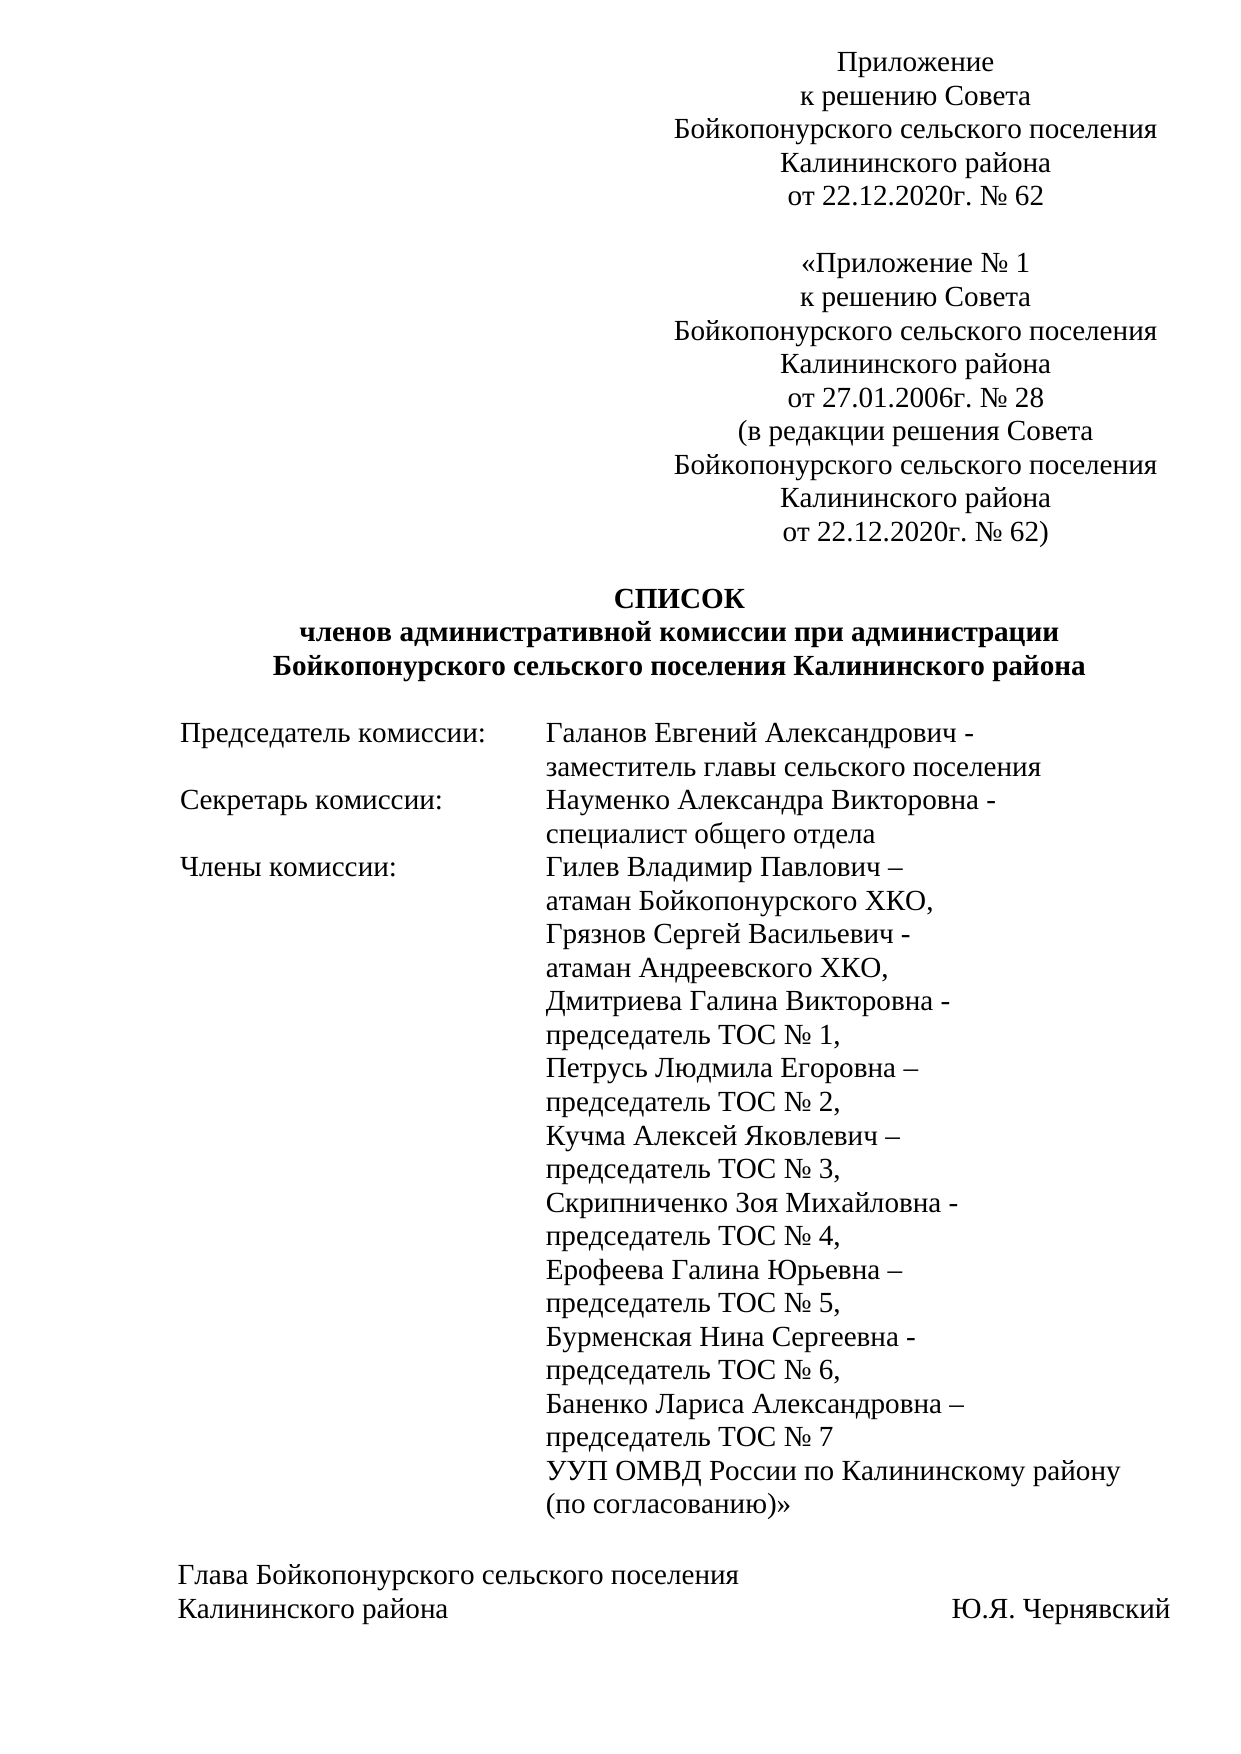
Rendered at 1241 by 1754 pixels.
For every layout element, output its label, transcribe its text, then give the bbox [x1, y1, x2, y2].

text Бойкопонурского сельского поселения [177, 111, 1181, 145]
text СПИСОК [177, 581, 1181, 614]
text Калининского района [177, 346, 1181, 380]
text Бойкопонурского сельского поселения Калининского района [177, 648, 1181, 682]
text Бойкопонурского сельского поселения [177, 313, 1181, 346]
text от 27.01.2006г. № 28 [177, 380, 1181, 413]
text Калининского района Ю.Я. Чернявский [177, 1591, 1181, 1624]
text членов административной комиссии при администрации [177, 614, 1181, 648]
table_header Председатель комиссии: Секретарь комиссии: Члены комиссии: [169, 715, 534, 1557]
table_header Галанов Евгений Александрович - заместитель главы сельского поселения Науменко Александра Викторовна - специалист общего отдела Гилев Владимир Павлович – атаман Бойкопонурского ХКО, Грязнов Сергей Васильевич - атаман Андреевского ХКО, Дмитриева Галина Викторовна - председатель ТОС № 1, Петрусь Людмила Егоровна – председатель ТОС № 2, Кучма Алексей Яковлевич – председатель ТОС № 3, Скрипниченко Зоя Михайловна - председатель ТОС № 4, Ерофеева Галина Юрьевна – председатель ТОС № 5, Бурменская Нина Сергеевна - председатель ТОС № 6, Баненко Лариса Александровна – председатель ТОС № 7 УУП ОМВД России по Калининскому району (по согласованию)» [534, 715, 1175, 1557]
text Калининского района [177, 480, 1181, 514]
text «Приложение № 1 [177, 246, 1181, 279]
text Приложение [177, 44, 1181, 78]
text Глава Бойкопонурского сельского поселения [177, 1557, 1181, 1591]
text от 22.12.2020г. № 62 [177, 178, 1181, 212]
text Калининского района [177, 145, 1181, 178]
text к решению Совета [177, 78, 1181, 111]
text от 22.12.2020г. № 62) [177, 514, 1181, 547]
text Бойкопонурского сельского поселения [177, 447, 1181, 480]
text к решению Совета [177, 279, 1181, 313]
text (в редакции решения Совета [177, 413, 1181, 447]
